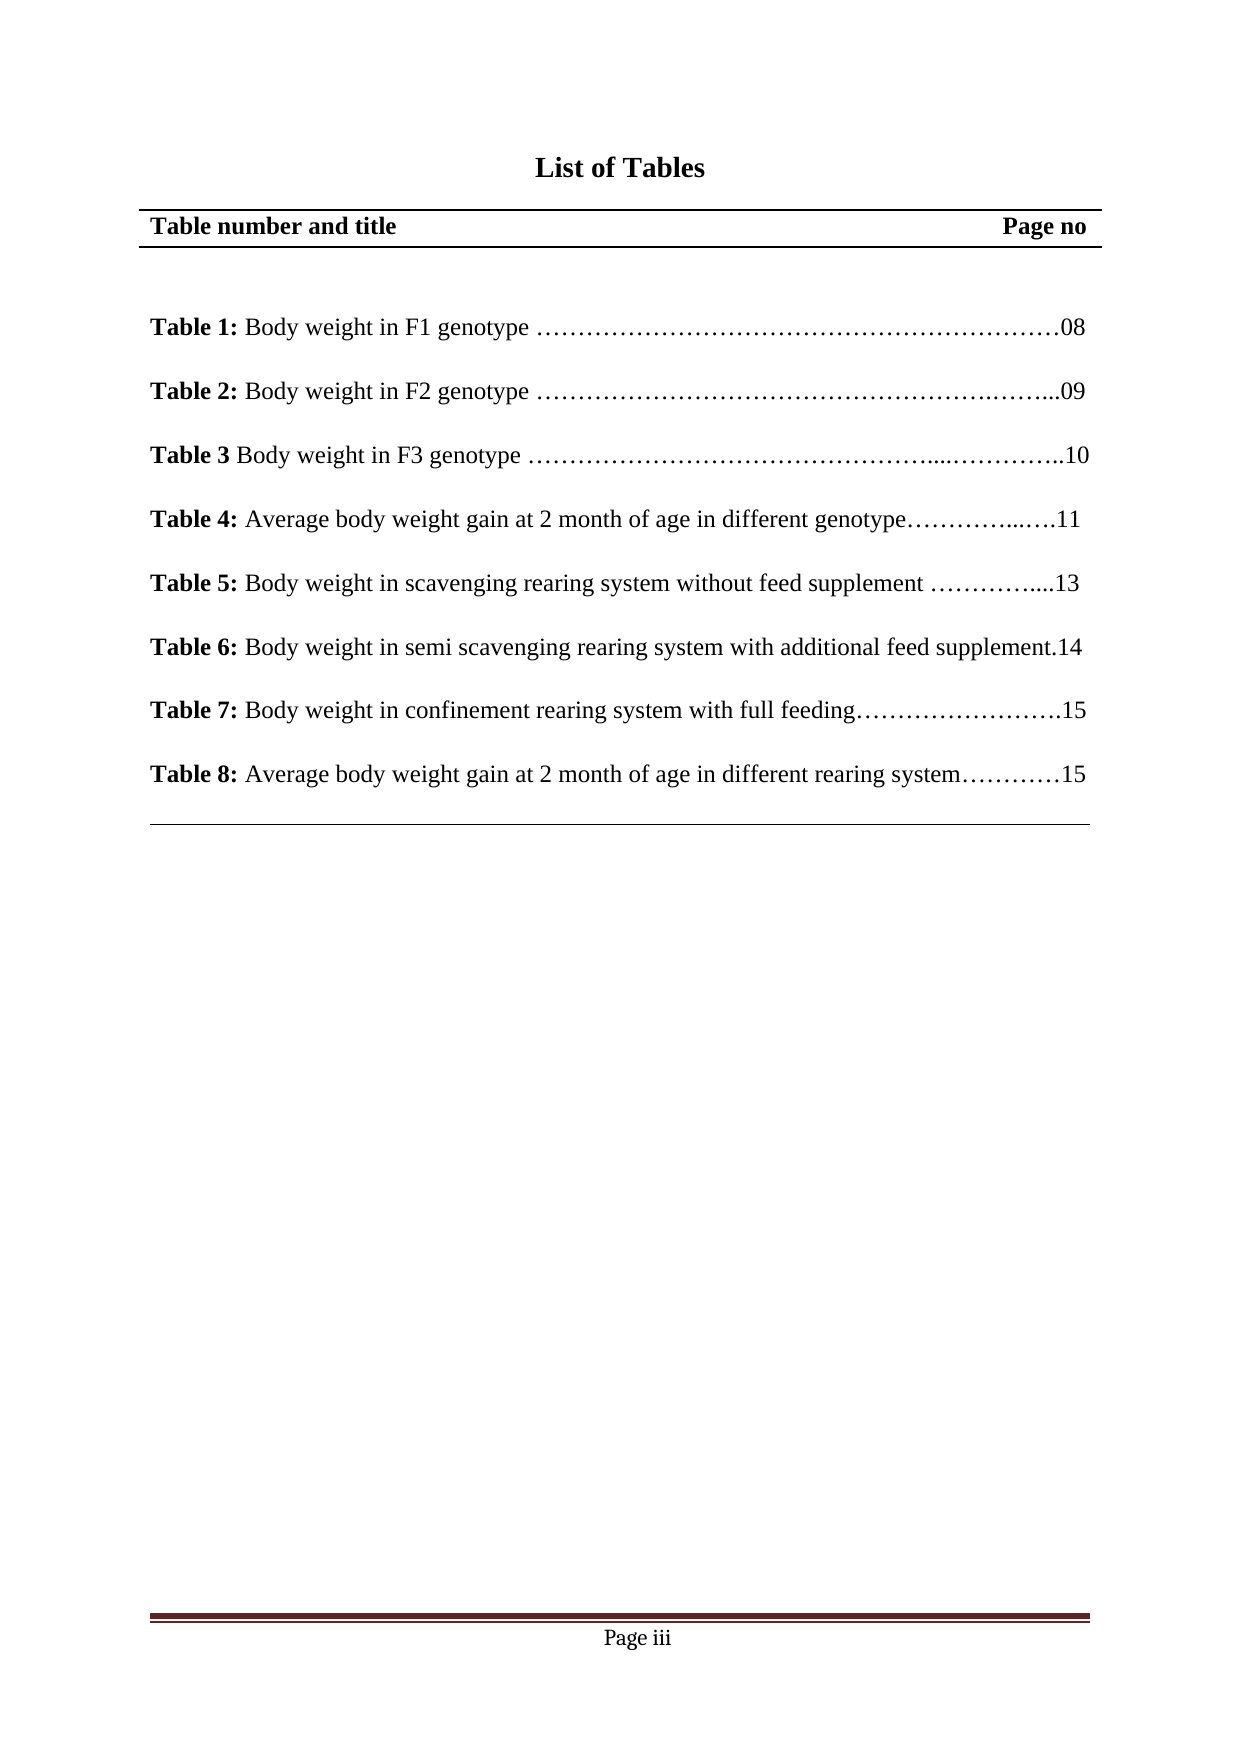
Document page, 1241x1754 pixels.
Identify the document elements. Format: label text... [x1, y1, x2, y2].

text Table 3 Body weight in F3 genotype …………………………………………....…………..10 [150, 440, 1090, 468]
text Table 7: Body weight in confinement rearing system with full feeding…………………….15 [150, 696, 1090, 724]
text Table 8: Average body weight gain at 2 month of age in different rearing system…………15 [150, 759, 1090, 788]
text Table 5: Body weight in scavenging rearing system without feed supplement …………....13 [150, 568, 1090, 596]
text List of Tables [150, 150, 1090, 183]
text Table 2: Body weight in F2 genotype ……………………………………………….……...09 [150, 376, 1090, 404]
text Table 1: Body weight in F1 genotype ………………………………………………………08 [150, 312, 1090, 341]
text Table 6: Body weight in semi scavenging rearing system with additional feed supplement.14 [150, 632, 1090, 660]
text Table 4: Average body weight gain at 2 month of age in different genotype…………...….11 [150, 504, 1090, 532]
table_header Table number and title Page no [139, 211, 1102, 246]
